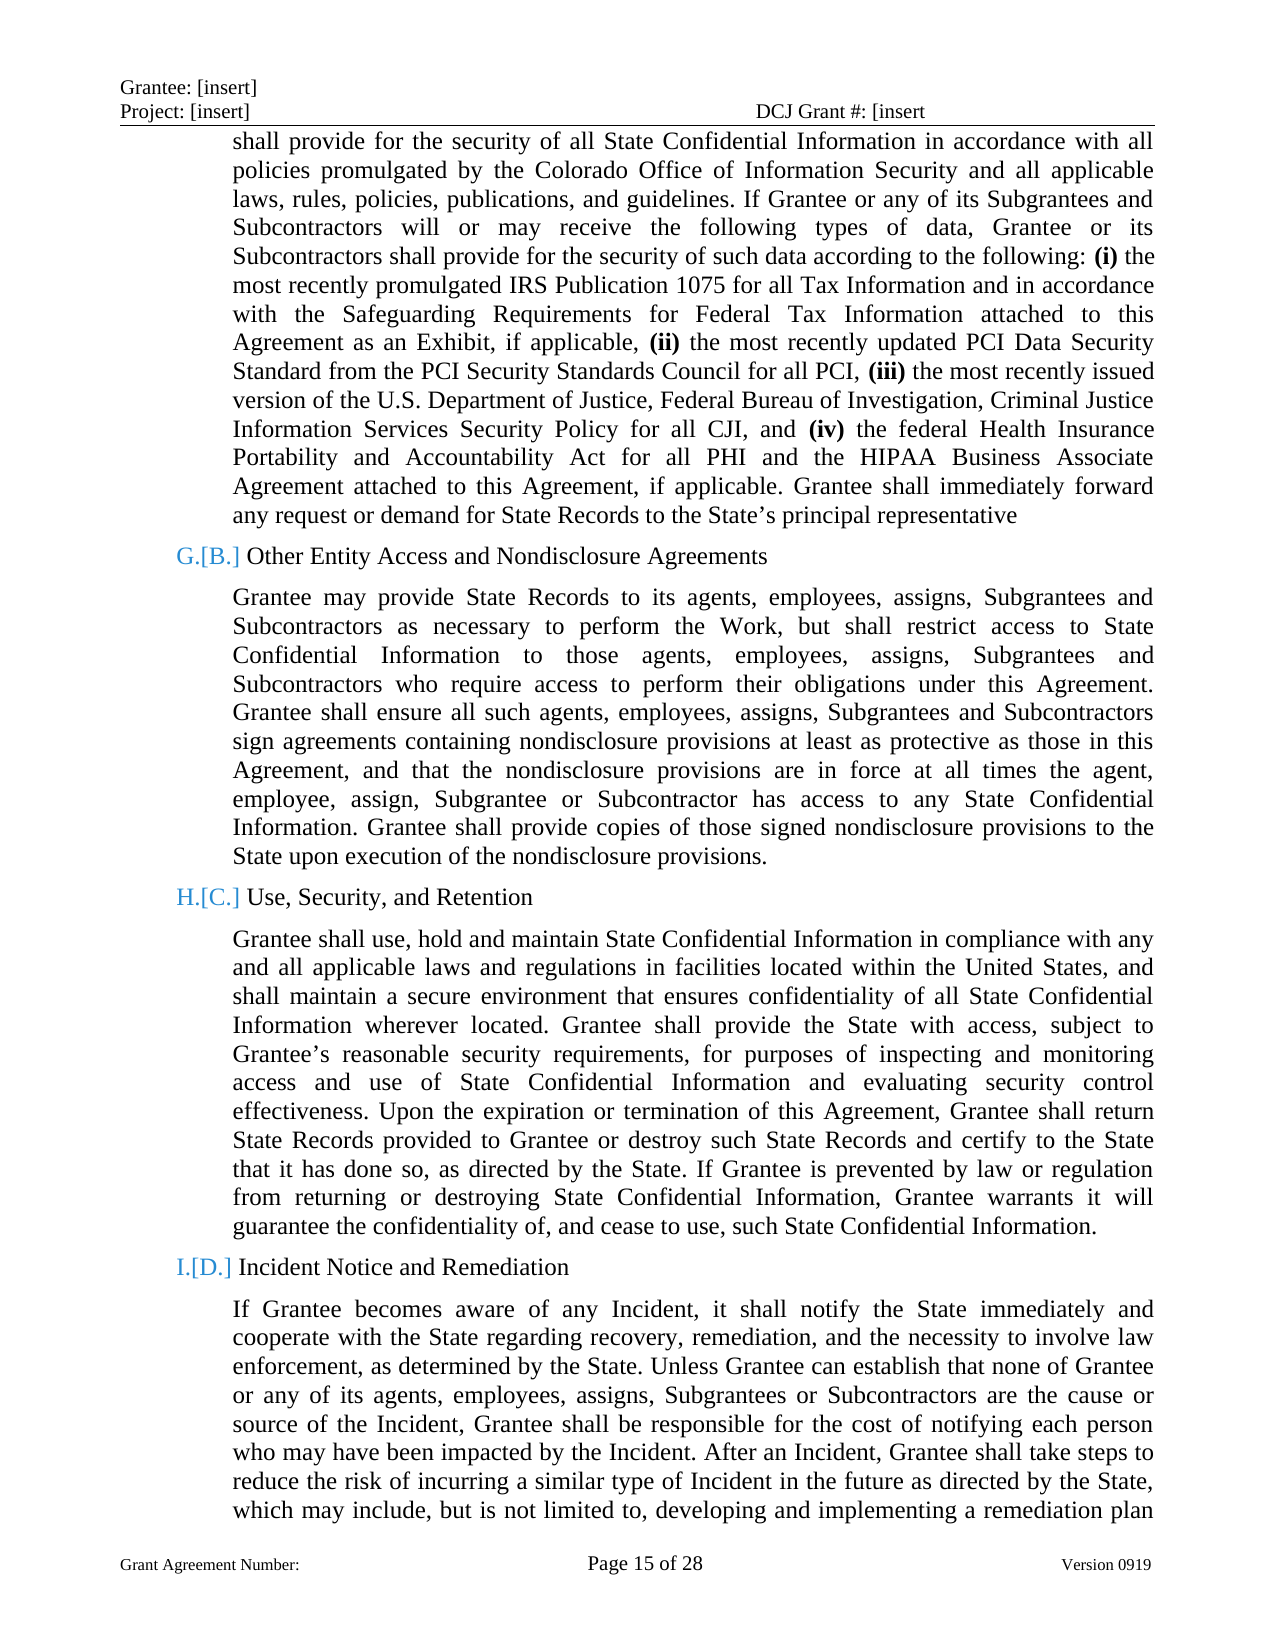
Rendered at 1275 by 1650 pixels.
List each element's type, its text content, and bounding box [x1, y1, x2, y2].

subtitle Incident Notice and Remediation [176, 1252, 1155, 1281]
text Grantee shall use, hold and maintain State Confidential Information in compliance with any and all applicable laws and regulations in facilities located within the United States, and shall maintain a secure environment that ensures confidentiality of all State Confidential Information wherever located. Grantee shall provide the State with access, subject to Grantee’s reasonable security requirements, for purposes of inspecting and monitoring access and use of State Confidential Information and evaluating security control effectiveness. Upon the expiration or termination of this Agreement, Grantee shall return State Records provided to Grantee or destroy such State Records and certify to the State that it has done so, as directed by the State. If Grantee is prevented by law or regulation from returning or destroying State Confidential Information, Grantee warrants it will guarantee the confidentiality of, and cease to use, such State Confidential Information. [232, 924, 1155, 1240]
subtitle Other Entity Access and Nondisclosure Agreements [176, 541, 1155, 570]
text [232, 126, 1155, 529]
text Grantee may provide State Records to its agents, employees, assigns, Subgrantees and Subcontractors as necessary to perform the Work, but shall restrict access to State Confidential Information to those agents, employees, assigns, Subgrantees and Subcontractors who require access to perform their obligations under this Agreement. Grantee shall ensure all such agents, employees, assigns, Subgrantees and Subcontractors sign agreements containing nondisclosure provisions at least as protective as those in this Agreement, and that the nondisclosure provisions are in force at all times the agent, employee, assign, Subgrantee or Subcontractor has access to any State Confidential Information. Grantee shall provide copies of those signed nondisclosure provisions to the State upon execution of the nondisclosure provisions. [232, 582, 1155, 870]
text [232, 1294, 1155, 1524]
subtitle Use, Security, and Retention [176, 882, 1155, 911]
